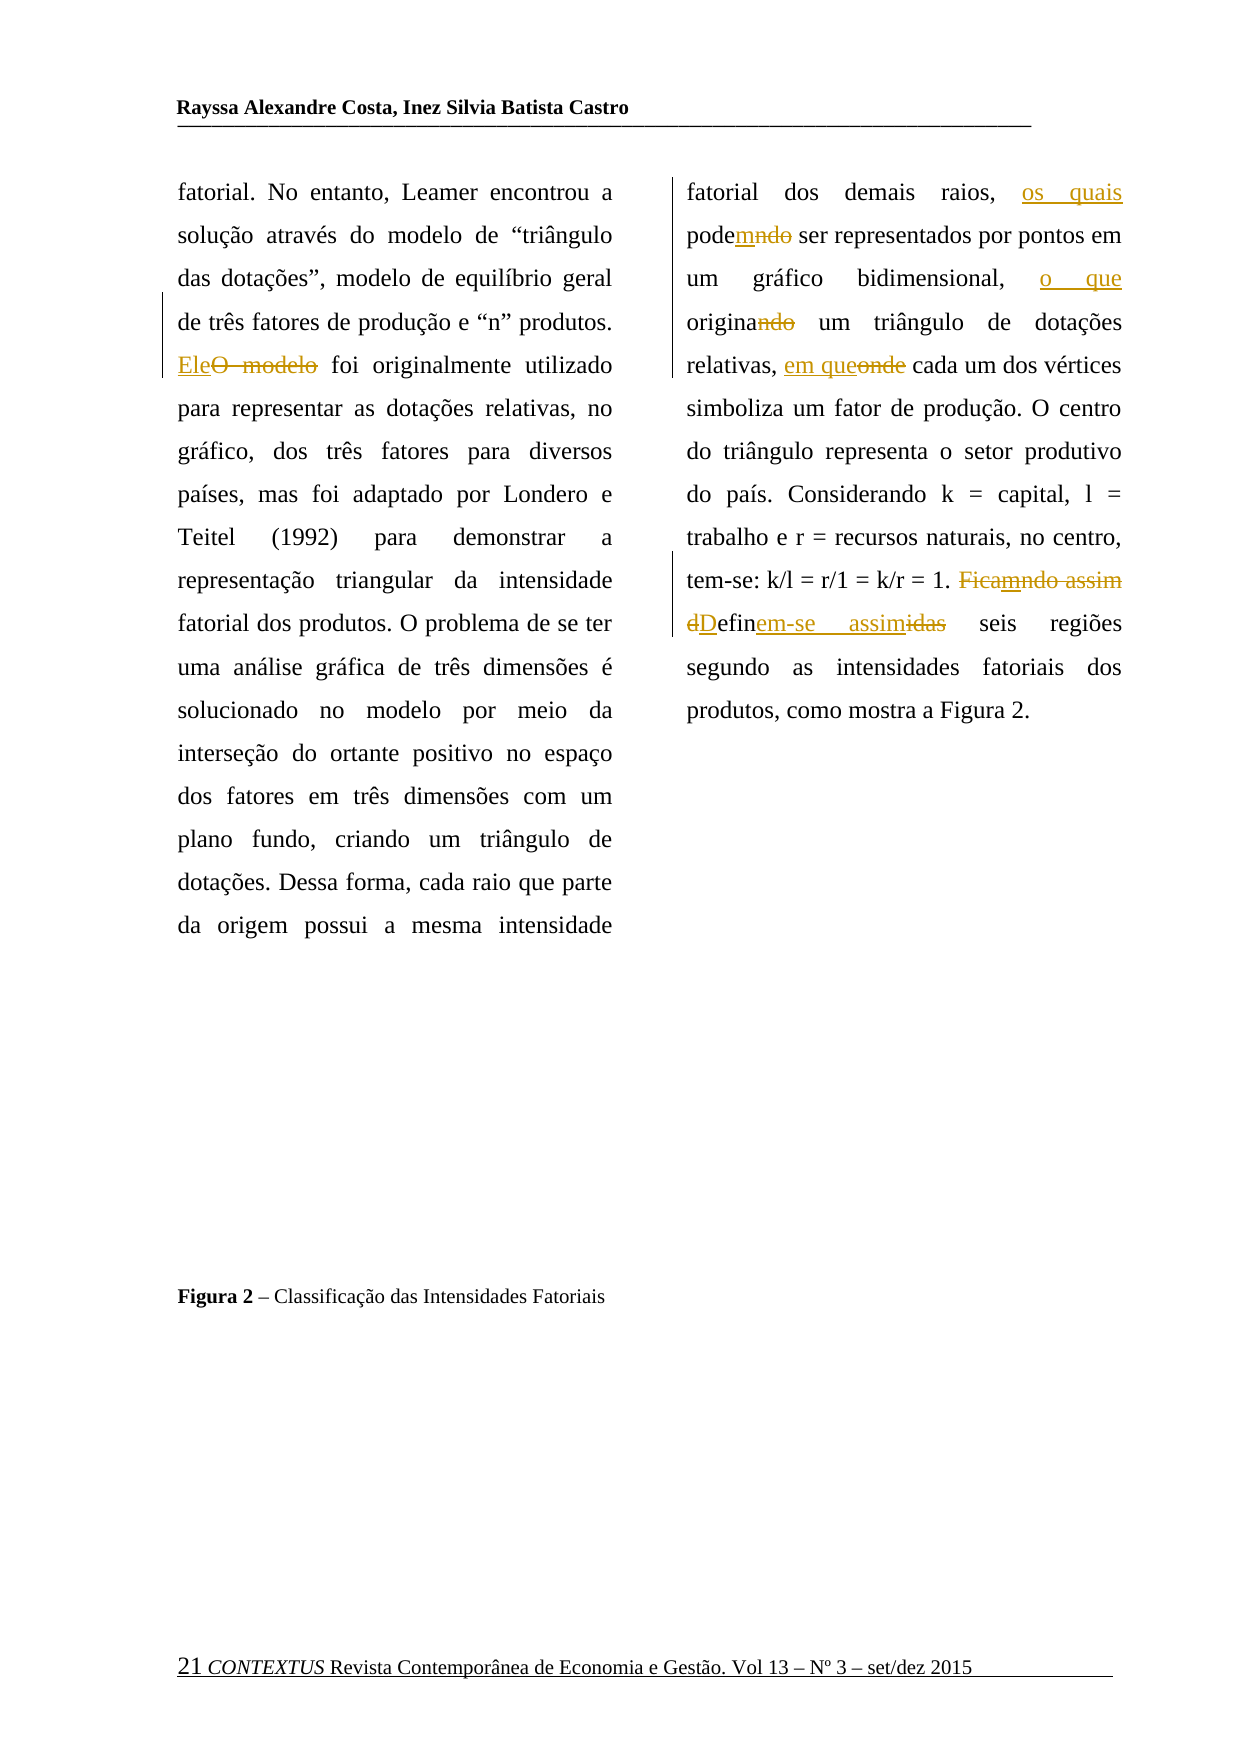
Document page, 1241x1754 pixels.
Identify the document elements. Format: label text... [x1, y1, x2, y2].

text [686, 177, 1122, 723]
text Figura 2 – Classificação das Intensidades Fatoriais [177, 1284, 1122, 1308]
